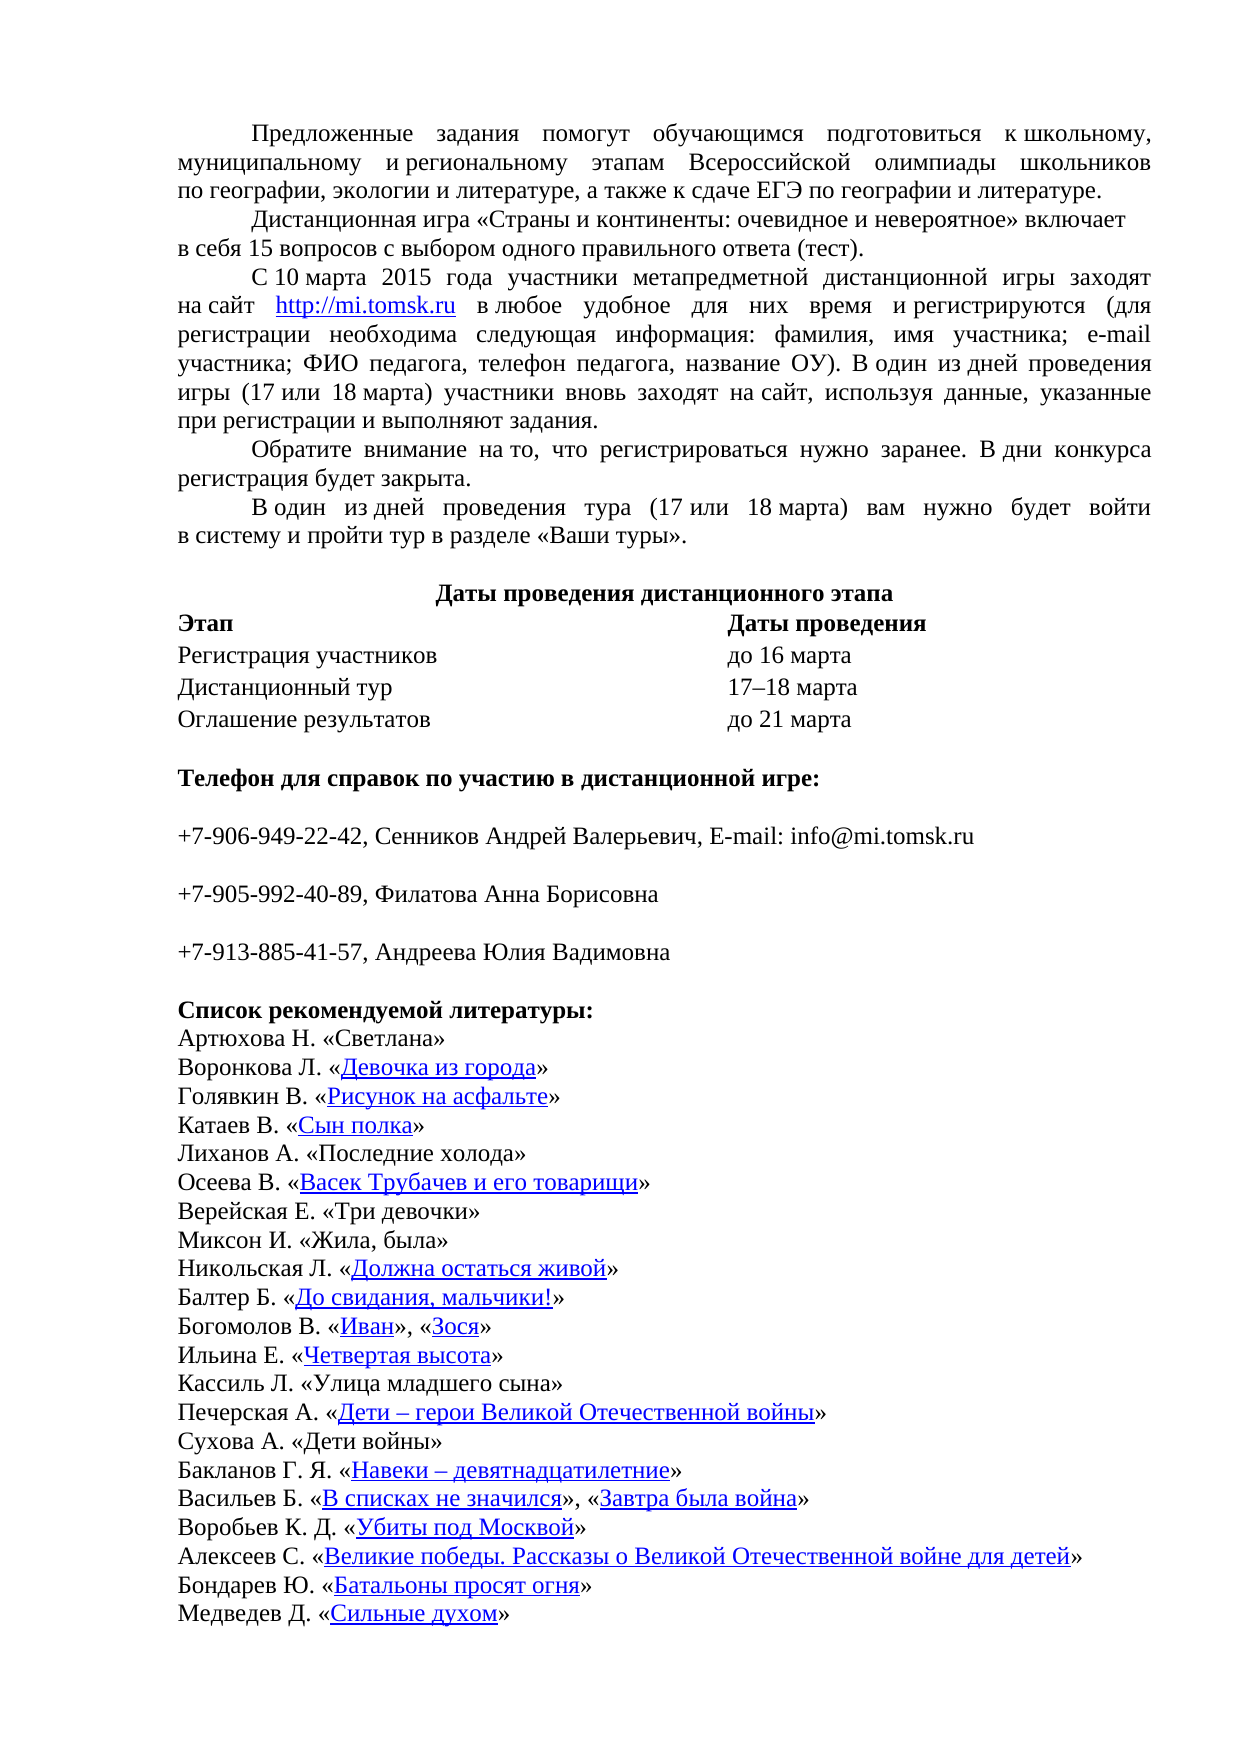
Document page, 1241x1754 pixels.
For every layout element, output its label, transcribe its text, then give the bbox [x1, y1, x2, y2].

table_cell Регистрация участников [176, 639, 726, 671]
text Катаев В. «Сын полка» [177, 1110, 1152, 1138]
text Список рекомендуемой литературы: [177, 995, 1152, 1023]
table_header Даты проведения [726, 607, 1150, 639]
text Васильев Б. «В списках не значился», «Завтра была война» [177, 1483, 1152, 1512]
table_cell до 21 марта [726, 703, 1150, 734]
text Лиханов А. «Последние холода» [177, 1138, 1152, 1167]
text Даты проведения дистанционного этапа [177, 578, 1152, 607]
table_cell 17–18 марта [726, 671, 1150, 702]
text +7-905-992-40-89, Филатова Анна Борисовна [177, 879, 1152, 908]
table_header Этап [176, 607, 726, 639]
text Медведев Д. «Сильные духом» [177, 1598, 1152, 1627]
text Бакланов Г. Я. «Навеки – девятнадцатилетние» [177, 1455, 1152, 1483]
text Балтер Б. «До свидания, мальчики!» [177, 1282, 1152, 1311]
table_cell Дистанционный тур [176, 671, 726, 702]
text Богомолов В. «Иван», «Зося» [177, 1311, 1152, 1340]
text Осеева В. «Васек Трубачев и его товарищи» [177, 1167, 1152, 1196]
text +7-913-885-41-57, Андреева Юлия Вадимовна [177, 937, 1152, 966]
text Никольская Л. «Должна остаться живой» [177, 1253, 1152, 1282]
text Предложенные задания помогут обучающимся подготовиться к школьному, муниципальному и региональному этапам Всероссийской олимпиады школьников по географии, экологии и литературе, а также к сдаче ЕГЭ по географии и литературе. [177, 118, 1152, 204]
text Верейская Е. «Три девочки» [177, 1196, 1152, 1225]
text Кассиль Л. «Улица младшего сына» [177, 1368, 1152, 1397]
text +7-906-949-22-42, Сенников Андрей Валерьевич, Е-mail: info@mi.tomsk.ru [177, 821, 1152, 850]
text Ильина Е. «Четвертая высота» [177, 1340, 1152, 1368]
text Алексеев С. «Великие победы. Рассказы о Великой Отечественной войне для детей» [177, 1541, 1152, 1570]
text Миксон И. «Жила, была» [177, 1225, 1152, 1253]
text Дистанционная игра «Страны и континенты: очевидное и невероятное» включает в себя 15 вопросов с выбором одного правильного ответа (тест). [177, 204, 1152, 262]
text В один из дней проведения тура (17 или 18 марта) вам нужно будет войти в систему и пройти тур в разделе «Ваши туры». [177, 492, 1152, 549]
text Бондарев Ю. «Батальоны просят огня» [177, 1570, 1152, 1598]
table_cell до 16 марта [726, 639, 1150, 671]
table_cell Оглашение результатов [176, 703, 726, 734]
text Сухова А. «Дети войны» [177, 1426, 1152, 1455]
text С 10 марта 2015 года участники метапредметной дистанционной игры заходят на сайт http://mi.tomsk.ru в любое удобное для них время и регистрируются (для регистрации необходима следующая информация: фамилия, имя участника; e-mail участника; ФИО педагога, телефон педагога, название ОУ). В один из дней проведения игры (17 или 18 марта) участники вновь заходят на сайт, используя данные, указанные при регистрации и выполняют задания. [177, 262, 1152, 434]
text Воронкова Л. «Девочка из города» [177, 1052, 1152, 1081]
text Печерская А. «Дети – герои Великой Отечественной войны» [177, 1397, 1152, 1426]
text Телефон для справок по участию в дистанционной игре: [177, 763, 1152, 792]
text Обратите внимание на то, что регистрироваться нужно заранее. В дни конкурса регистрация будет закрыта. [177, 434, 1152, 492]
text Артюхова Н. «Светлана» [177, 1023, 1152, 1052]
text Воробьев К. Д. «Убиты под Москвой» [177, 1512, 1152, 1541]
text Голявкин В. «Рисунок на асфальте» [177, 1081, 1152, 1110]
